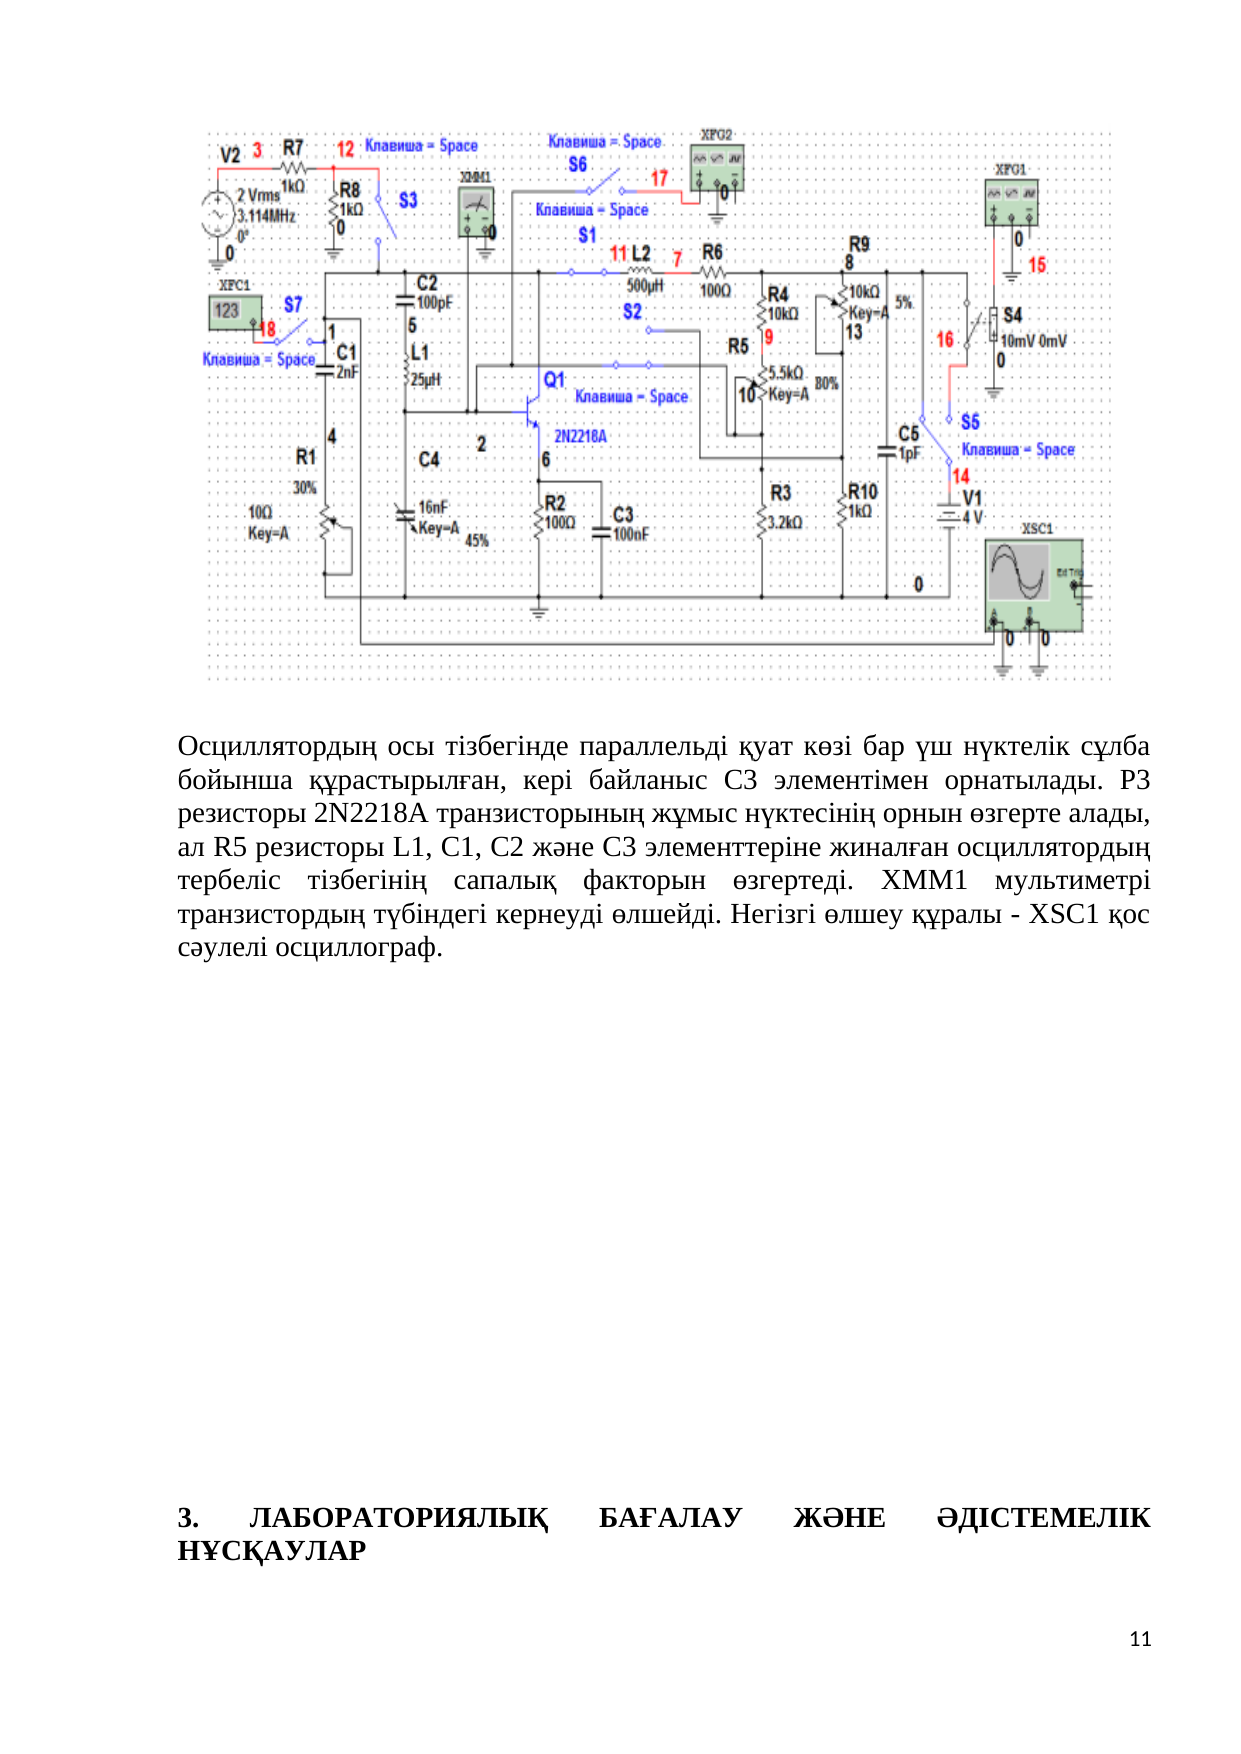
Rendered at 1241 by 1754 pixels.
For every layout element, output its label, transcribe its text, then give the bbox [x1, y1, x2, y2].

picture [177, 118, 1146, 695]
text Осциллятордың осы тізбегінде параллельді қуат көзі бар үш нүктелік сұлба бойынша құрастырылған, кері байланыс С3 элементімен орнатылады. Р3 резисторы 2N2218A транзисторының жұмыс нүктесінің орнын өзгерте алады, ал R5 резисторы L1, C1, C2 және C3 элементтеріне жиналған осциллятордың тербеліс тізбегінің сапалық факторын өзгертеді. XMM1 мультиметрі транзистордың түбіндегі кернеуді өлшейді. Негізгі өлшеу құралы - XSC1 қос сәулелі осциллограф. [177, 728, 1152, 963]
text 3. ЛАБОРАТОРИЯЛЫҚ БАҒАЛАУ ЖӘНЕ ӘДІСТЕМЕЛІК НҰСҚАУЛАР [177, 1500, 1152, 1567]
